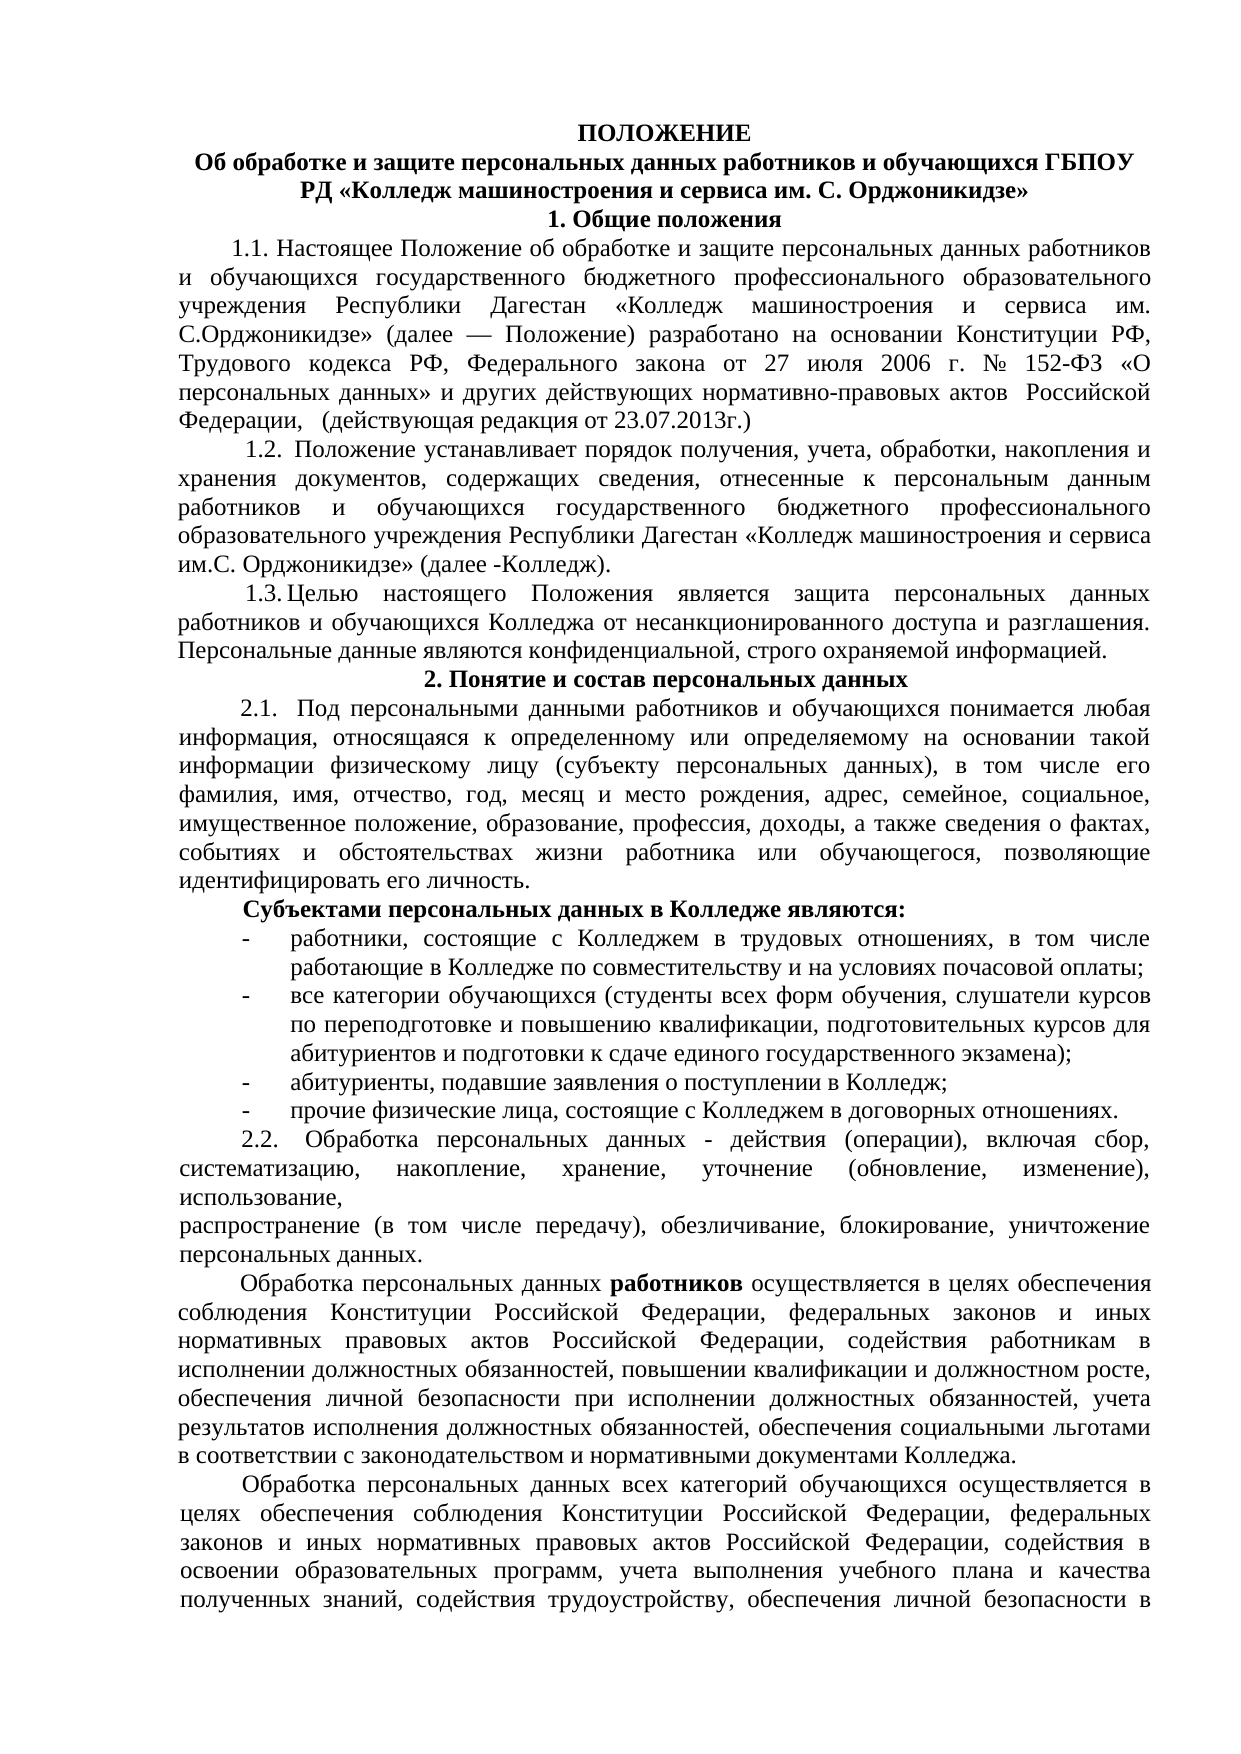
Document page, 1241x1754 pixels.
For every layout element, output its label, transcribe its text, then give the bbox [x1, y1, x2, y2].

text 2.2. Обработка персональных данных - действия (операции), включая сбор, систематизацию, накопление, хранение, уточнение (обновление, изменение), использование, распространение (в том числе передачу), обезличивание, блокирование, уничтожение персональных данных. [179, 1124, 1151, 1268]
text 1.2. Положение устанавливает порядок получения, учета, обработки, накопления и хранения документов, содержащих сведения, отнесенные к персональным данным работников и обучающихся государственного бюджетного профессионального образовательного учреждения Республики Дагестан «Колледж машиностроения и сервиса им.С. Орджоникидзе» (далее -Колледж). [178, 434, 1152, 578]
list работники, состоящие с Колледжем в трудовых отношениях, в том числе работающие в Колледже по совместительству и на условиях почасовой оплаты; [242, 923, 1151, 981]
text 1.1. Настоящее Положение об обработке и защите персональных данных работников и обучающихся государственного бюджетного профессионального образовательного учреждения Республики Дагестан «Колледж машиностроения и сервиса им. С.Орджоникидзе» (далее — Положение) разработано на основании Конституции РФ, Трудового кодекса РФ, Федерального закона от 27 июля 2006 г. № 152-ФЗ «О персональных данных» и других действующих нормативно-правовых актов Российской Федерации, (действующая редакция от 23.07.2013г.) [178, 233, 1152, 434]
text 1. Общие положения [177, 204, 1152, 233]
list абитуриенты, подавшие заявления о поступлении в Колледж; [242, 1067, 1152, 1096]
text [180, 1469, 1152, 1613]
text Обработка персональных данных работников осуществляется в целях обеспечения соблюдения Конституции Российской Федерации, федеральных законов и иных нормативных правовых актов Российской Федерации, содействия работникам в исполнении должностных обязанностей, повышении квалификации и должностном росте, обеспечения личной безопасности при исполнении должностных обязанностей, учета результатов исполнения должностных обязанностей, обеспечения социальными льготами в соответствии с законодательством и нормативными документами Колледжа. [178, 1268, 1152, 1469]
text 2. Понятие и состав персональных данных [180, 664, 1152, 693]
text 2.1. Под персональными данными работников и обучающихся понимается любая информация, относящаяся к определенному или определяемому на основании такой информации физическому лицу (субъекту персональных данных), в том числе его фамилия, имя, отчество, год, месяц и место рождения, адрес, семейное, социальное, имущественное положение, образование, профессия, доходы, а также сведения о фактах, событиях и обстоятельствах жизни работника или обучающегося, позволяющие идентифицировать его личность. [179, 693, 1151, 894]
text Об обработке и защите персональных данных работников и обучающихся ГБПОУ РД «Колледж машиностроения и сервиса им. С. Орджоникидзе» [177, 147, 1152, 204]
list прочие физические лица, состоящие с Колледжем в договорных отношениях. [242, 1096, 1152, 1124]
text Субъектами персональных данных в Колледже являются: [242, 894, 1152, 923]
text 1.3. Целью настоящего Положения является защита персональных данных работников и обучающихся Колледжа от несанкционированного доступа и разглашения. Персональные данные являются конфиденциальной, строго охраняемой информацией. [177, 578, 1151, 664]
text ПОЛОЖЕНИЕ [177, 118, 1152, 147]
list все категории обучающихся (студенты всех форм обучения, слушатели курсов по переподготовке и повышению квалификации, подготовительных курсов для абитуриентов и подготовки к сдаче единого государственного экзамена); [242, 981, 1152, 1067]
